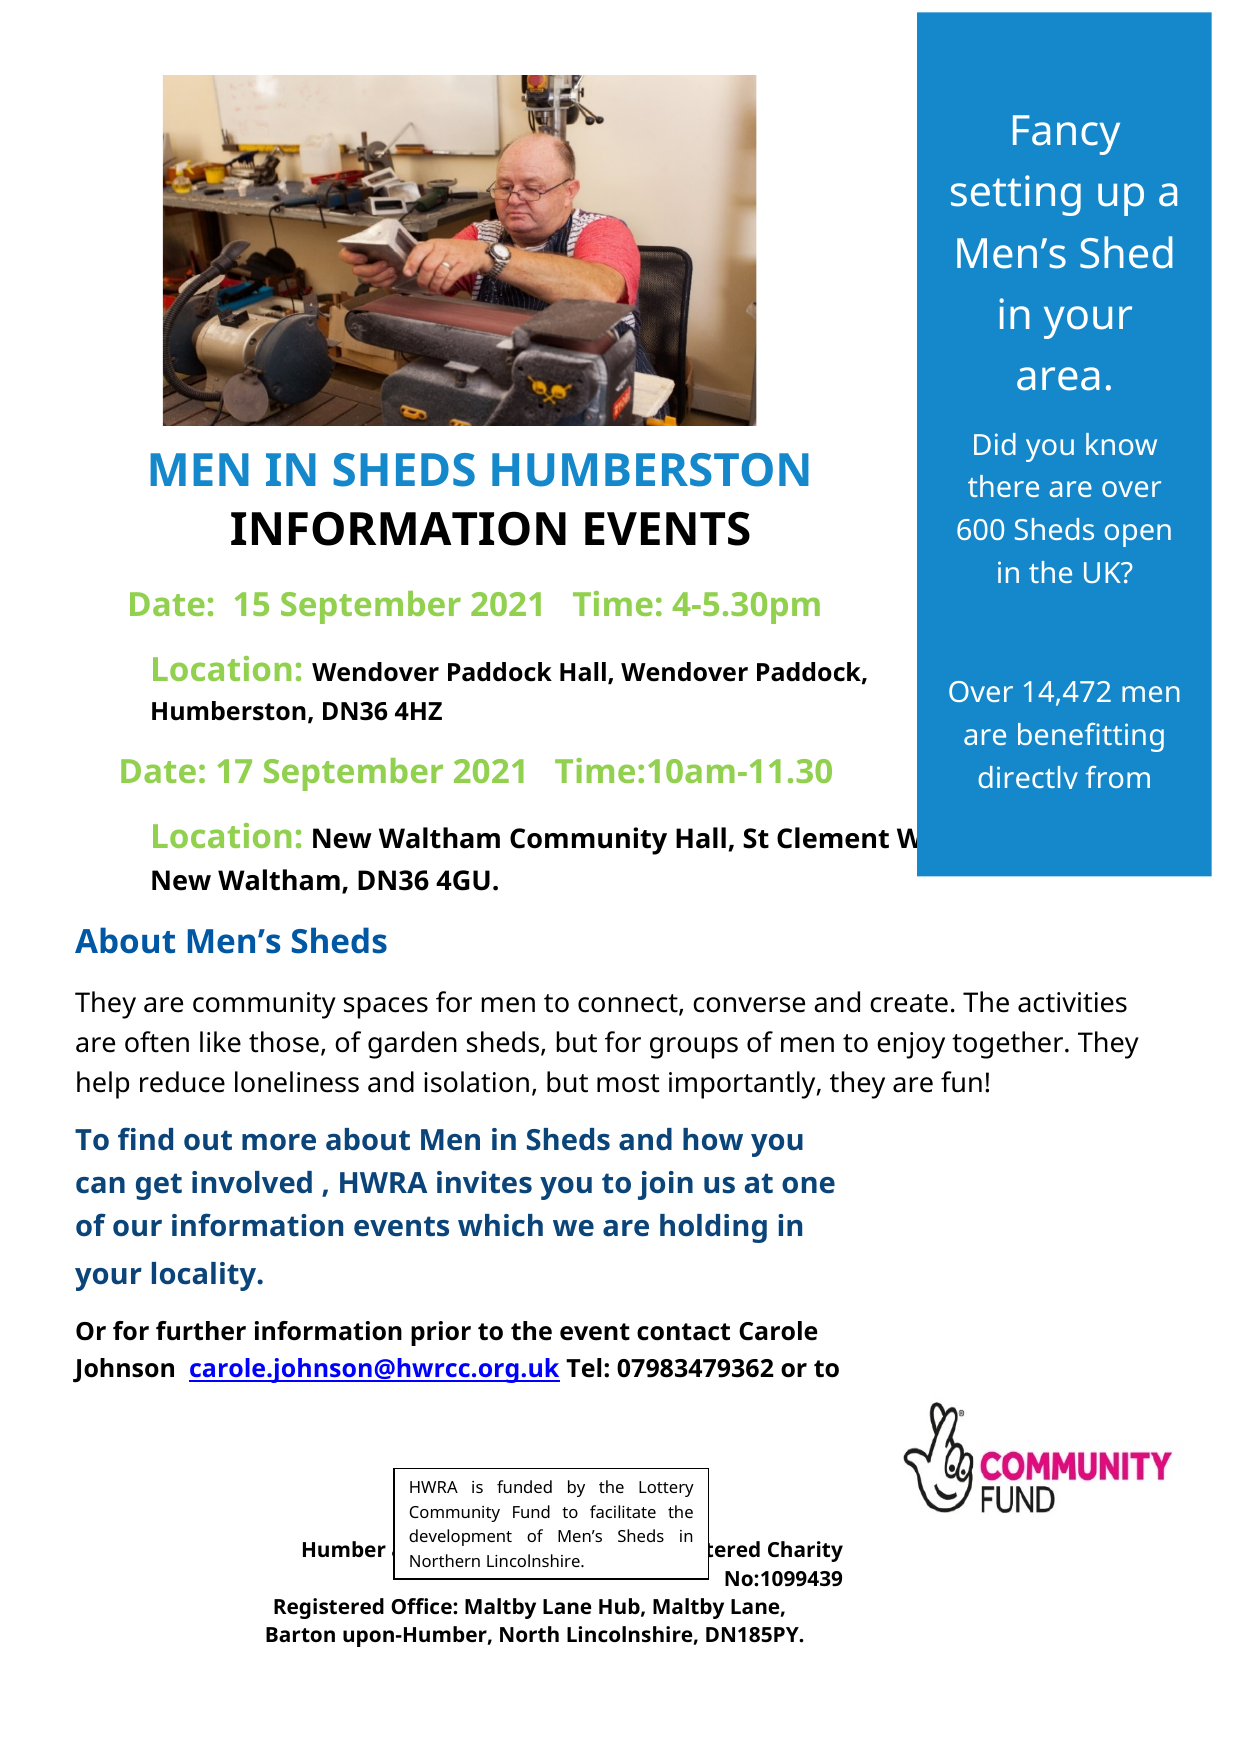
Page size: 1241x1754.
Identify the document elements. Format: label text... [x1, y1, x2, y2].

picture [162, 75, 757, 426]
title Men in sheds Humberston [75, 446, 917, 496]
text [75, 1314, 843, 1385]
text About Men’s Sheds [75, 918, 1165, 963]
text Date: 17 September 2021 Time:10am-11.30 [75, 747, 917, 793]
text INFORMATION EVENTS [75, 496, 917, 559]
text They are community spaces for men to connect, converse and create. The activities are often like those, of garden sheds, but for groups of men to enjoy together. They help reduce loneliness and isolation, but most importantly, they are fun! [75, 983, 1165, 1100]
text To find out more about Men in Sheds and how you can get involved , HWRA invites you to join us at one of our information events which we are holding in your locality. [75, 1119, 843, 1294]
picture [851, 1335, 1220, 1665]
text Location: New Waltham Community Hall, St Clement Way, New Waltham, DN36 4GU. [150, 813, 1165, 898]
text Date: 15 September 2021 Time: 4-5.30pm [75, 580, 917, 626]
text Location: Wendover Paddock Hall, Wendover Paddock, Humberston, DN36 4HZ [150, 646, 917, 728]
